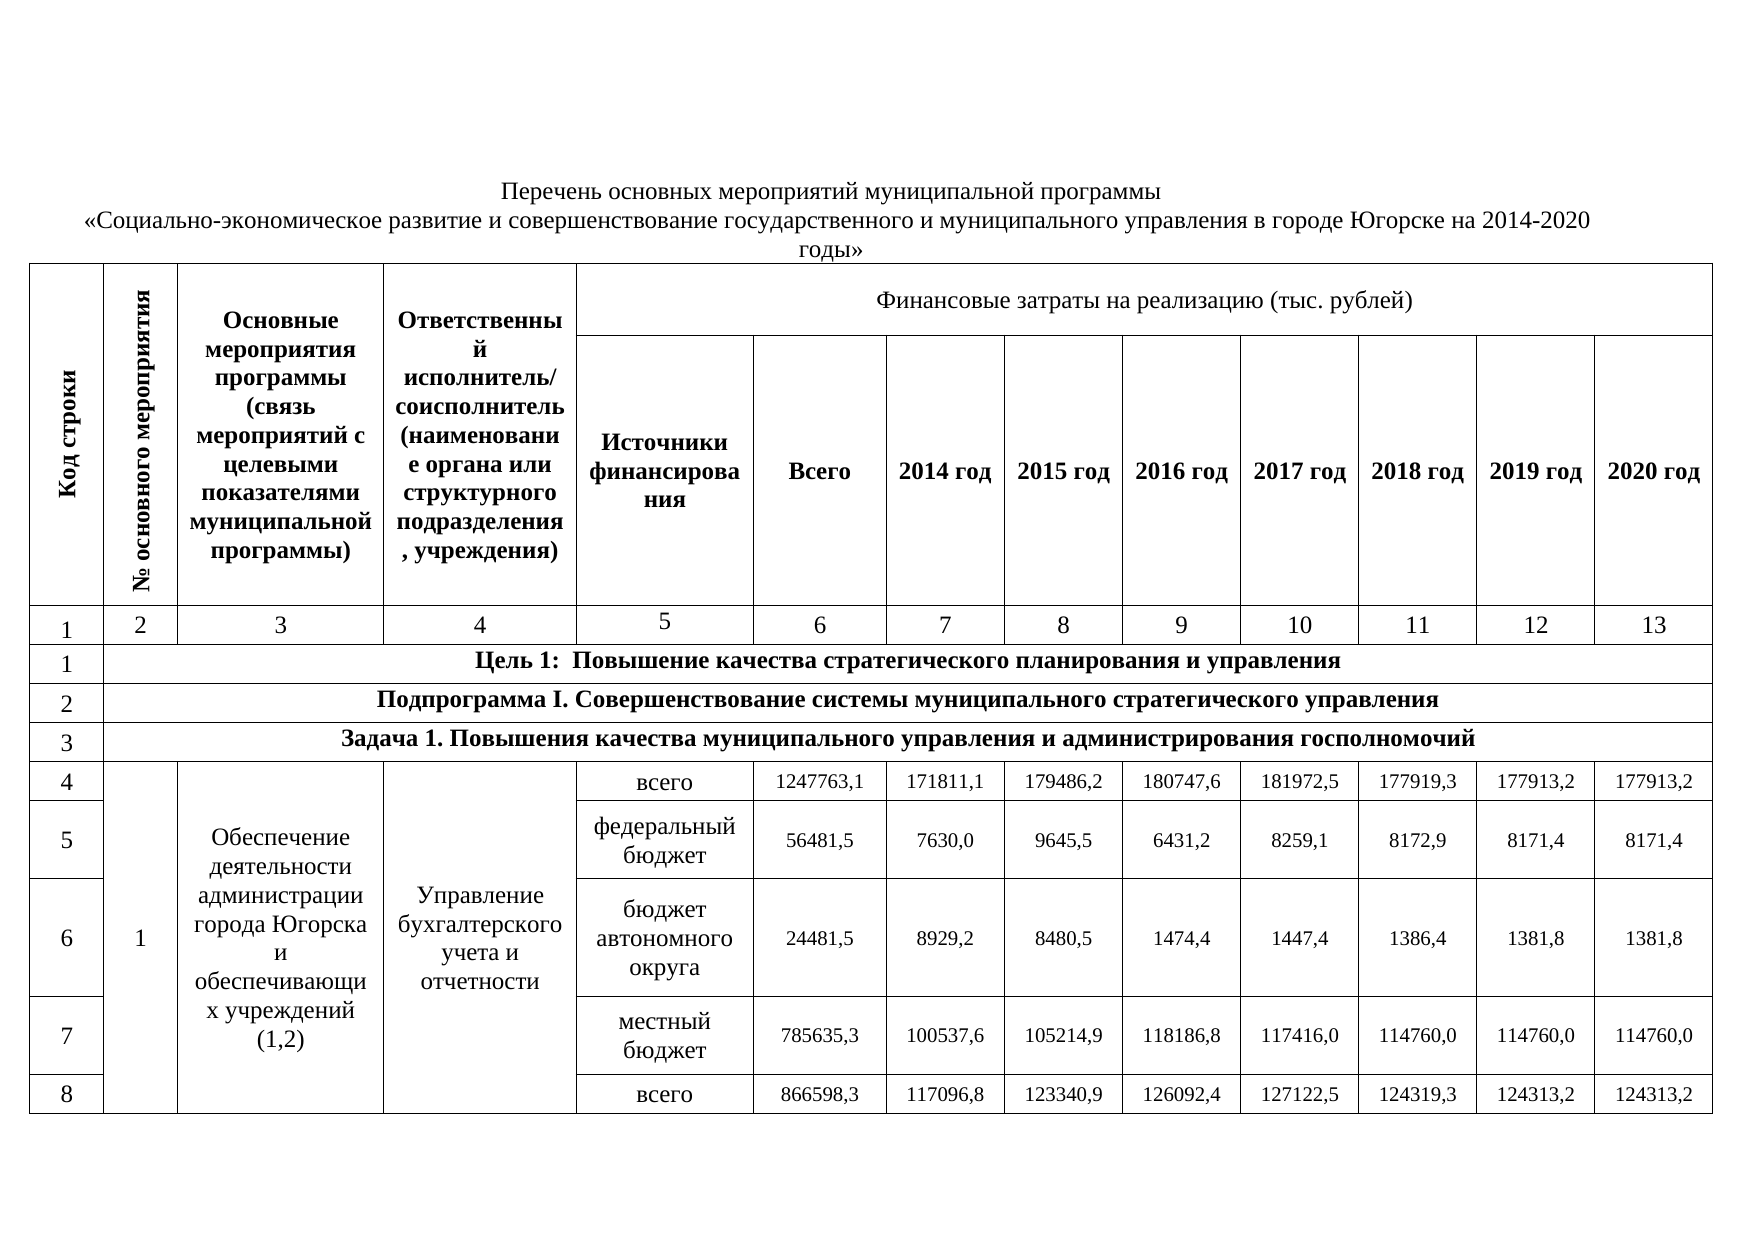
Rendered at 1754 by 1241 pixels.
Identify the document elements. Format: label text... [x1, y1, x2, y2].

table_cell местный бюджет [577, 997, 753, 1074]
table_cell 124313,2 [1595, 1075, 1712, 1113]
table_cell 866598,3 [754, 1075, 886, 1113]
table_header Финансовые затраты на реализацию (тыс. рублей) [577, 264, 1712, 334]
table_cell Цель 1: Повышение качества стратегического планирования и управления [104, 645, 1712, 683]
table_cell 127122,5 [1241, 1075, 1358, 1113]
table_cell Всего [754, 336, 886, 605]
table_cell 1381,8 [1477, 879, 1594, 996]
table_header № основного мероприятия [104, 264, 177, 605]
table_cell 7630,0 [887, 801, 1004, 878]
table_cell бюджет автономного округа [577, 879, 753, 996]
table_header Ответственный исполнитель/ соисполнитель (наименование органа или структурного подразделения, учреждения) [384, 264, 576, 605]
table_cell 7 [30, 997, 103, 1074]
table_cell 2019 год [1477, 336, 1594, 605]
table_cell 6 [30, 879, 103, 996]
table_cell 5 [577, 606, 753, 644]
table_cell 1247763,1 [754, 762, 886, 800]
table_cell 9645,5 [1005, 801, 1122, 878]
table_cell Обеспечение деятельности администрации города Югорска и обеспечивающих учреждений (1,2) [178, 762, 383, 1113]
table_cell 2020 год [1595, 336, 1712, 605]
table_cell 56481,5 [754, 801, 886, 878]
table_cell всего [577, 1075, 753, 1113]
table_cell 2018 год [1359, 336, 1476, 605]
table_cell 8480,5 [1005, 879, 1122, 996]
table_cell 123340,9 [1005, 1075, 1122, 1113]
table_cell 6 [754, 606, 886, 644]
table_cell 117096,8 [887, 1075, 1004, 1113]
table_cell 785635,3 [754, 997, 886, 1074]
table_cell 6431,2 [1123, 801, 1240, 878]
table_cell 8 [1005, 606, 1122, 644]
table_cell 3 [178, 606, 383, 644]
table_cell 181972,5 [1241, 762, 1358, 800]
table_cell 105214,9 [1005, 997, 1122, 1074]
table_cell 1 [104, 762, 177, 1113]
table_cell 5 [30, 801, 103, 878]
table_cell 2 [104, 606, 177, 644]
table_cell 177913,2 [1477, 762, 1594, 800]
table_cell 2015 год [1005, 336, 1122, 605]
table_cell 114760,0 [1477, 997, 1594, 1074]
table_cell 3 [30, 723, 103, 761]
table_cell 8171,4 [1477, 801, 1594, 878]
table_cell 2014 год [887, 336, 1004, 605]
table_cell 12 [1477, 606, 1594, 644]
table_cell 171811,1 [887, 762, 1004, 800]
table_cell Подпрограмма I. Совершенствование системы муниципального стратегического управления [104, 684, 1712, 722]
table_cell 177913,2 [1595, 762, 1712, 800]
table_cell 8929,2 [887, 879, 1004, 996]
table_cell 8171,4 [1595, 801, 1712, 878]
table_cell 8172,9 [1359, 801, 1476, 878]
table_cell 114760,0 [1595, 997, 1712, 1074]
table_cell 11 [1359, 606, 1476, 644]
table_cell 1474,4 [1123, 879, 1240, 996]
table_cell 4 [384, 606, 576, 644]
table_cell 10 [1241, 606, 1358, 644]
table_cell 124313,2 [1477, 1075, 1594, 1113]
table_cell 24481,5 [754, 879, 886, 996]
table_cell 177919,3 [1359, 762, 1476, 800]
table_cell 2017 год [1241, 336, 1358, 605]
table_cell 4 [30, 762, 103, 800]
table_cell 100537,6 [887, 997, 1004, 1074]
table_cell 114760,0 [1359, 997, 1476, 1074]
table_cell 118186,8 [1123, 997, 1240, 1074]
table_header Код строки [30, 264, 103, 605]
table_cell 1447,4 [1241, 879, 1358, 996]
table_cell 126092,4 [1123, 1075, 1240, 1113]
table_cell федеральный бюджет [577, 801, 753, 878]
table_cell Управление бухгалтерского учета и отчетности [384, 762, 576, 1113]
table_cell 124319,3 [1359, 1075, 1476, 1113]
table_cell 1 [30, 606, 103, 644]
table_cell Источники финансирования [577, 336, 753, 605]
text Перечень основных мероприятий муниципальной программы [56, 176, 1606, 205]
table_cell 1381,8 [1595, 879, 1712, 996]
table_cell Задача 1. Повышения качества муниципального управления и администрирования госполномочий [104, 723, 1712, 761]
text «Социально-экономическое развитие и совершенствование государственного и муниципального управления в городе Югорске на 2014-2020 годы» [56, 205, 1606, 263]
table_cell 1386,4 [1359, 879, 1476, 996]
table_cell 13 [1595, 606, 1712, 644]
table_cell 2016 год [1123, 336, 1240, 605]
table_cell 9 [1123, 606, 1240, 644]
table_cell 8259,1 [1241, 801, 1358, 878]
table_cell 180747,6 [1123, 762, 1240, 800]
table_cell всего [577, 762, 753, 800]
table_cell 8 [30, 1075, 103, 1113]
table_cell 7 [887, 606, 1004, 644]
table_cell 1 [30, 645, 103, 683]
table_header Основные мероприятия программы (связь мероприятий с целевыми показателями муниципальной программы) [178, 264, 383, 605]
table_cell 2 [30, 684, 103, 722]
table_cell 117416,0 [1241, 997, 1358, 1074]
table_cell 179486,2 [1005, 762, 1122, 800]
